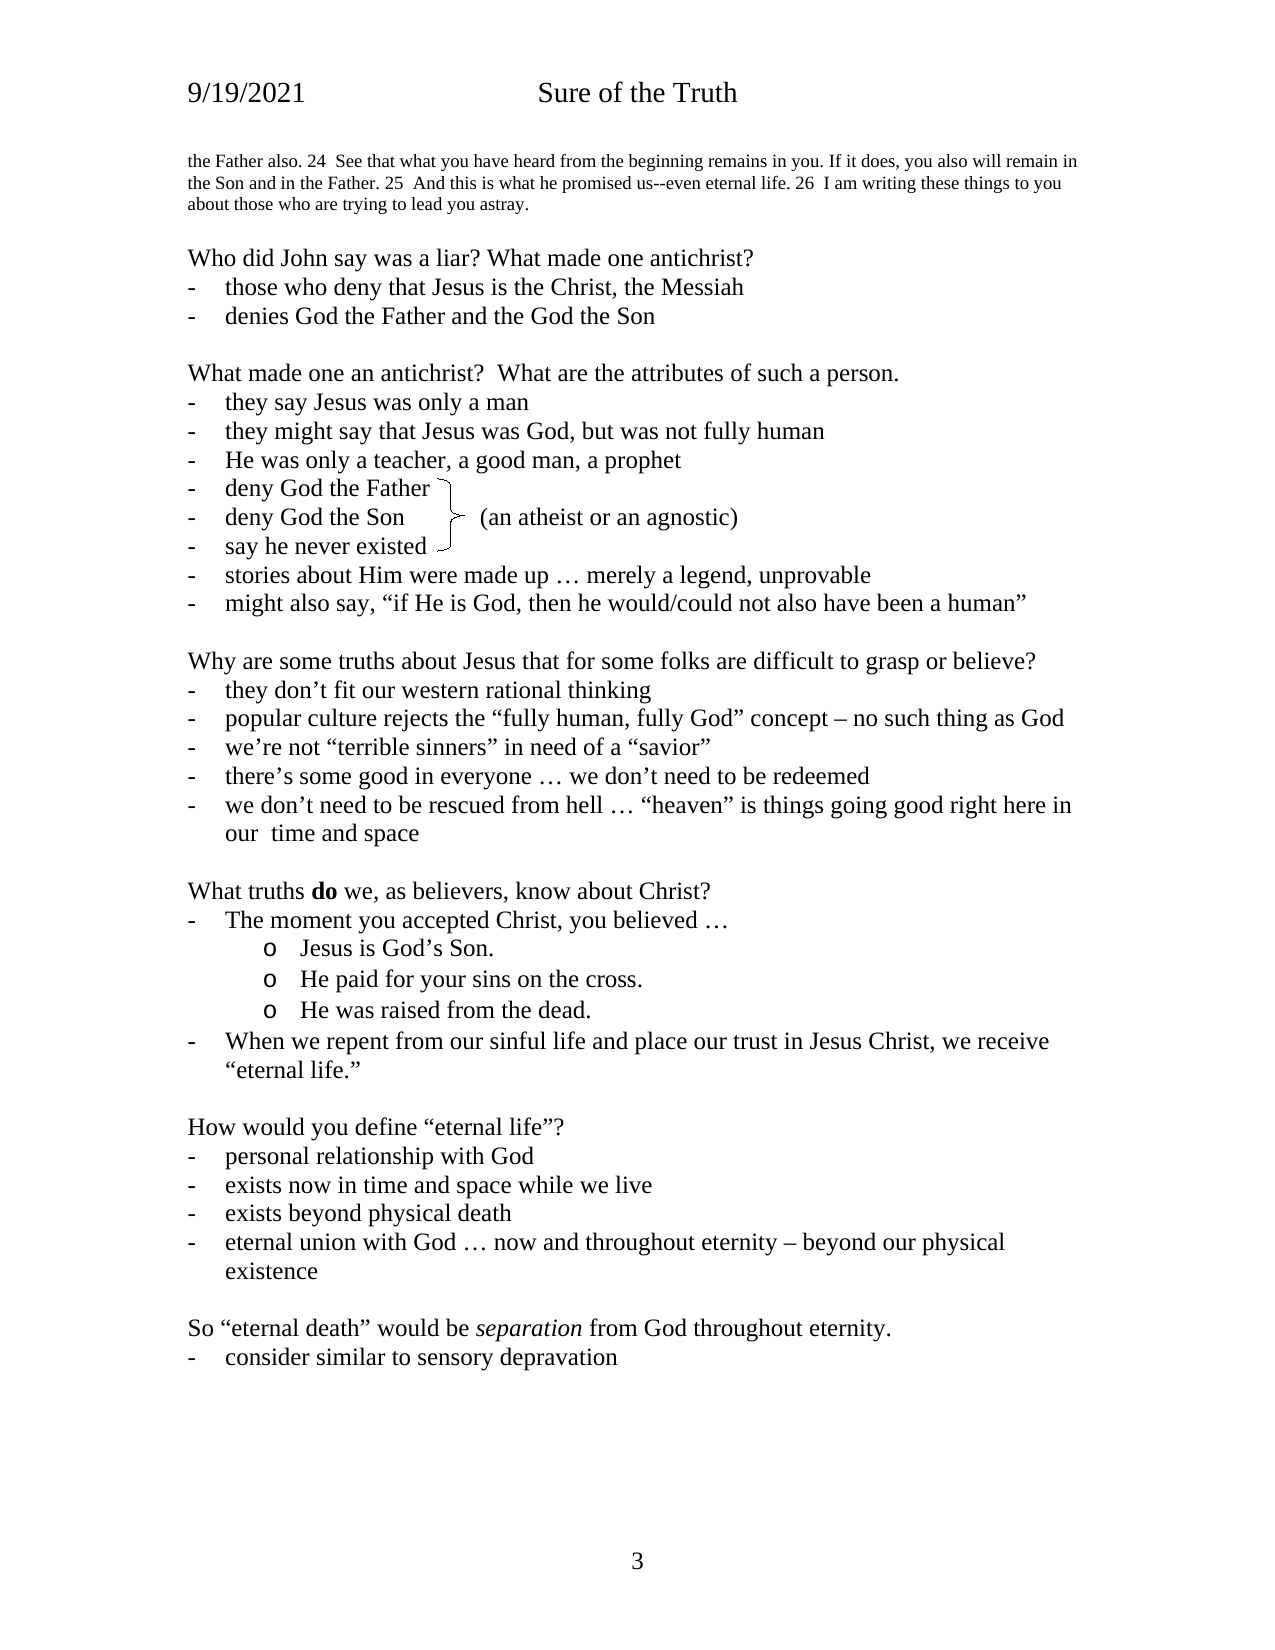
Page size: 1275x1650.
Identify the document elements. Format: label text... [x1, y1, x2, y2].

list He was only a teacher, a good man, a prophet [187, 445, 1087, 473]
text What truths do we, as believers, know about Christ? [187, 876, 1087, 905]
list deny God the Son (an atheist or an agnostic) [187, 502, 1087, 531]
list they say Jesus was only a man [187, 387, 1087, 416]
list denies God the Father and the God the Son [187, 301, 1087, 330]
list there’s some good in everyone … we don’t need to be redeemed [187, 761, 1087, 790]
text Why are some truths about Jesus that for some folks are difficult to grasp or believe? [187, 646, 1087, 675]
list say he never existed [187, 531, 1087, 560]
list deny God the Father [187, 473, 1087, 502]
list we’re not “terrible sinners” in need of a “savior” [187, 732, 1087, 761]
list He was raised from the dead. [262, 995, 1087, 1026]
list those who deny that Jesus is the Christ, the Messiah [187, 272, 1087, 301]
list they might say that Jesus was God, but was not fully human [187, 416, 1087, 445]
list exists beyond physical death [187, 1198, 1087, 1227]
list The moment you accepted Christ, you believed … [187, 905, 1087, 933]
text Who did John say was a liar? What made one antichrist? [187, 243, 1087, 272]
text What made one an antichrist? What are the attributes of such a person. [187, 358, 1087, 387]
text So “eternal death” would be separation from God throughout eternity. [187, 1313, 1087, 1342]
list popular culture rejects the “fully human, fully God” concept – no such thing as God [187, 703, 1087, 732]
text How would you define “eternal life”? [187, 1112, 1087, 1141]
list stories about Him were made up … merely a legend, unprovable [187, 560, 1087, 588]
list He paid for your sins on the cross. [262, 964, 1087, 995]
list eternal union with God … now and throughout eternity – beyond our physical existence [187, 1227, 1087, 1285]
list consider similar to sensory depravation [187, 1342, 1087, 1371]
list When we repent from our sinful life and place our trust in Jesus Christ, we receive “eternal life.” [187, 1026, 1087, 1083]
list they don’t fit our western rational thinking [187, 675, 1087, 703]
list personal relationship with God [187, 1141, 1087, 1170]
list exists now in time and space while we live [187, 1170, 1087, 1198]
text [187, 150, 1087, 215]
list might also say, “if He is God, then he would/could not also have been a human” [187, 588, 1087, 617]
list we don’t need to be rescued from hell … “heaven” is things going good right here in our time and space [187, 790, 1087, 847]
list Jesus is God’s Son. [262, 933, 1087, 964]
